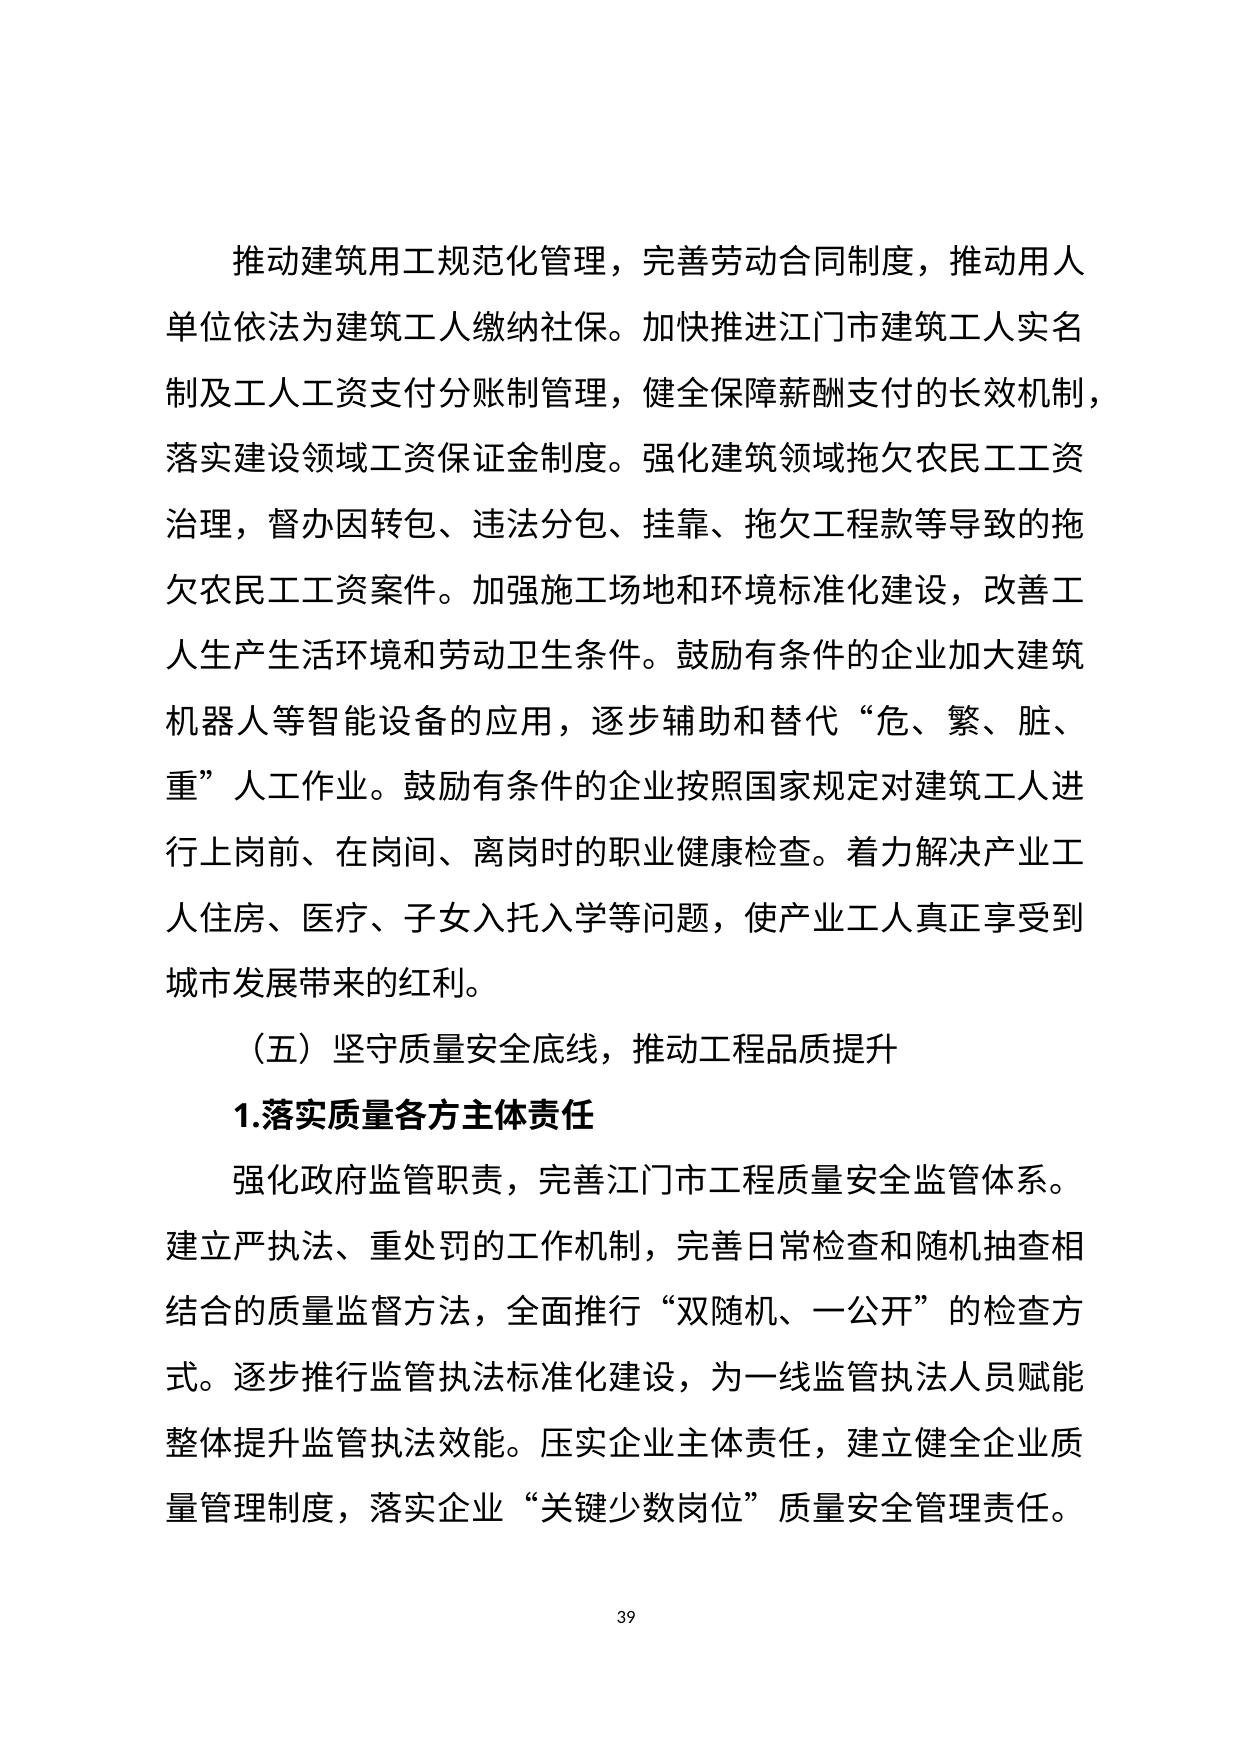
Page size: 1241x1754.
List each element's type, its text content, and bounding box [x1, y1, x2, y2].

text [165, 1145, 1085, 1539]
text 推动建筑用工规范化管理，完善劳动合同制度，推动用人单位依法为建筑工人缴纳社保。加快推进江门市建筑工人实名制及工人工资支付分账制管理，健全保障薪酬支付的长效机制，落实建设领域工资保证金制度。强化建筑领域拖欠农民工工资治理，督办因转包、违法分包、挂靠、拖欠工程款等导致的拖欠农民工工资案件。加强施工场地和环境标准化建设，改善工人生产生活环境和劳动卫生条件。鼓励有条件的企业加大建筑机器人等智能设备的应用，逐步辅助和替代“危、繁、脏、重”人工作业。鼓励有条件的企业按照国家规定对建筑工人进行上岗前、在岗间、离岗时的职业健康检查。着力解决产业工人住房、医疗、子女入托入学等问题，使产业工人真正享受到城市发展带来的红利。 [165, 227, 1087, 1014]
text 1.落实质量各方主体责任 [165, 1080, 1087, 1145]
text （五）坚守质量安全底线，推动工程品质提升 [165, 1014, 1087, 1080]
